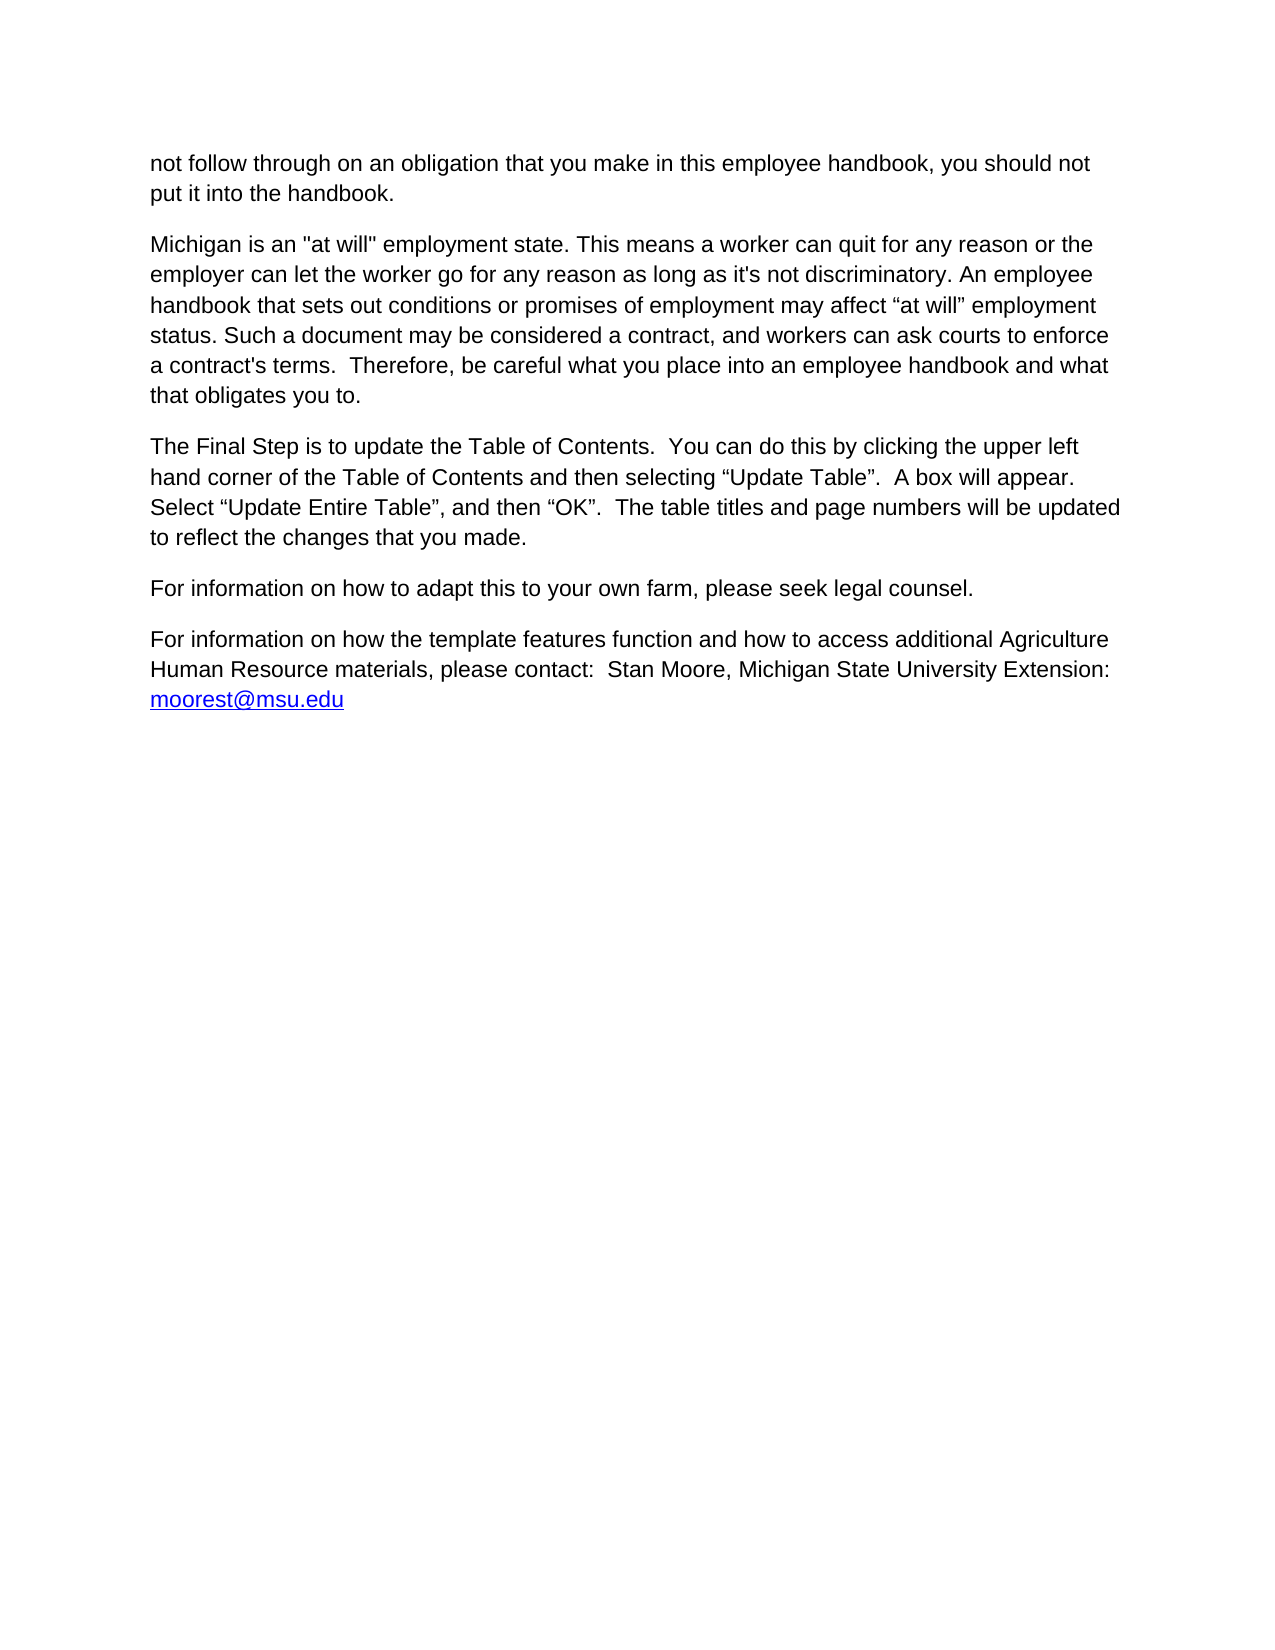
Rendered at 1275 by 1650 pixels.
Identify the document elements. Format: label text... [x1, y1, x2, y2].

text For information on how to adapt this to your own farm, please seek legal counsel. [150, 575, 1125, 601]
text For information on how the template features function and how to access additional Agriculture Human Resource materials, please contact: Stan Moore, Michigan State University Extension: moorest@msu.edu [150, 626, 1125, 713]
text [150, 150, 1125, 207]
text Michigan is an "at will" employment state. This means a worker can quit for any reason or the employer can let the worker go for any reason as long as it's not discriminatory. An employee handbook that sets out conditions or promises of employment may affect “at will” employment status. Such a document may be considered a contract, and workers can ask courts to enforce a contract's terms. Therefore, be careful what you place into an employee handbook and what that obligates you to. [150, 231, 1125, 409]
text The Final Step is to update the Table of Contents. You can do this by clicking the upper left hand corner of the Table of Contents and then selecting “Update Table”. A box will appear. Select “Update Entire Table”, and then “OK”. The table titles and page numbers will be updated to reflect the changes that you made. [150, 433, 1125, 550]
